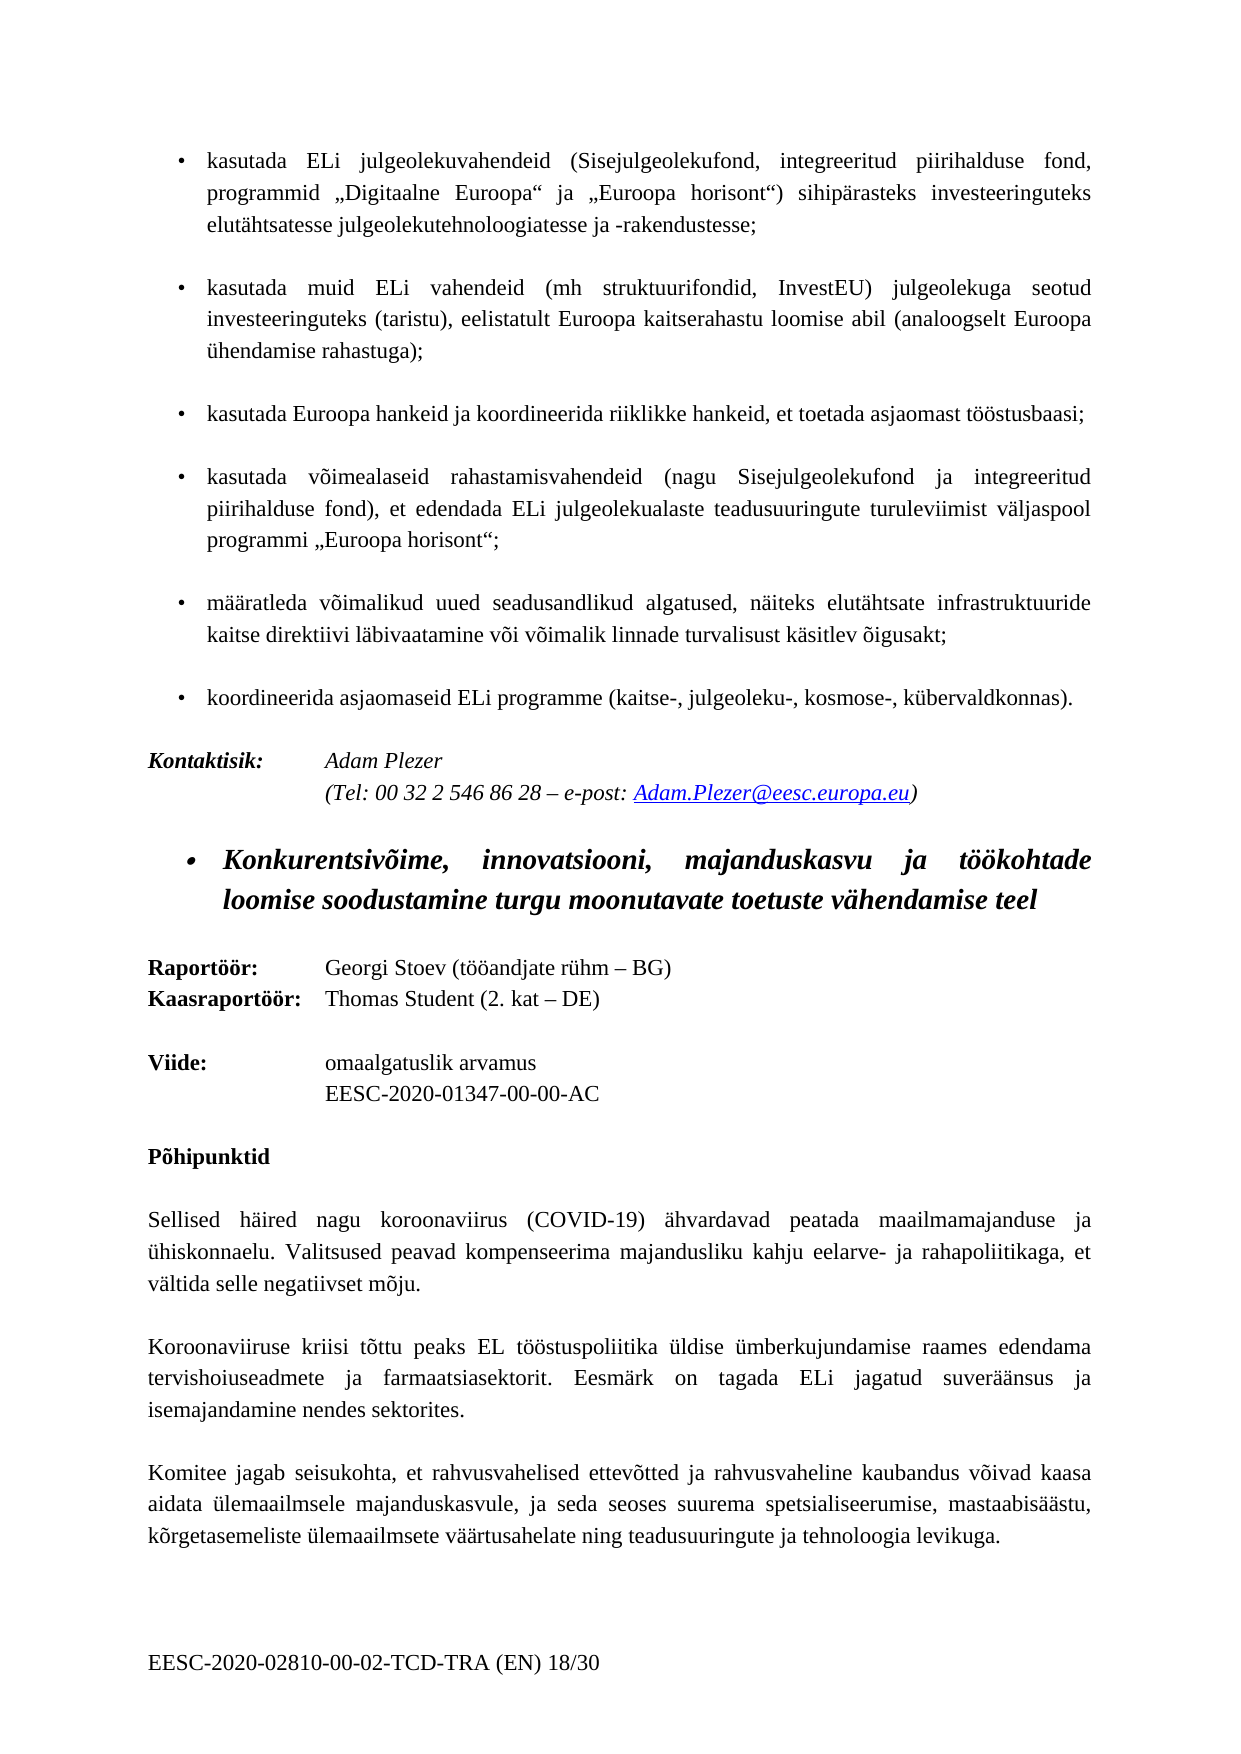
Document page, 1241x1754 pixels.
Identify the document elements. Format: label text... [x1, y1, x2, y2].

text (Tel: 00 32 2 546 86 28 – e-post: Adam.Plezer@eesc.europa.eu) [325, 779, 1093, 805]
text • kasutada muid ELi vahendeid (mh struktuurifondid, InvestEU) julgeolekuga seotud investeeringuteks (taristu), eelistatult Euroopa kaitserahastu loomise abil (analoogselt Euroopa ühendamise rahastuga); [177, 274, 1093, 363]
text • kasutada võimealaseid rahastamisvahendeid (nagu Sisejulgeolekufond ja integreeritud piirihalduse fond), et edendada ELi julgeolekualaste teadusuuringute turuleviimist väljaspool programmi „Euroopa horisont“; [177, 463, 1093, 553]
text • kasutada Euroopa hankeid ja koordineerida riiklikke hankeid, et toetada asjaomast tööstusbaasi; [177, 400, 1093, 426]
text Koroonaviiruse kriisi tõttu peaks EL tööstuspoliitika üldise ümberkujundamise raames edendama tervishoiuseadmete ja farmaatsiasektorit. Eesmärk on tagada ELi jagatud suveräänsus ja isemajandamine nendes sektorites. [148, 1333, 1093, 1422]
text Kontaktisik: Adam Plezer [148, 747, 1093, 774]
text Viide: omaalgatuslik arvamus [148, 1049, 1093, 1075]
text • koordineerida asjaomaseid ELi programme (kaitse-, julgeoleku-, kosmose-, kübervaldkonnas). [177, 684, 1093, 711]
text EESC-2020-01347-00-00-AC [325, 1080, 1093, 1107]
list Konkurentsivõime, innovatsiooni, majanduskasvu ja töökohtade loomise soodustamine turgu moonutavate toetuste vähendamise teel [185, 842, 1093, 916]
text Kaasraportöör: Thomas Student (2. kat – DE) [148, 986, 1093, 1012]
text Raportöör: Georgi Stoev (tööandjate rühm – BG) [148, 954, 1093, 980]
text Komitee jagab seisukohta, et rahvusvahelised ettevõtted ja rahvusvaheline kaubandus võivad kaasa aidata ülemaailmsele majanduskasvule, ja seda seoses suurema spetsialiseerumise, mastaabisäästu, kõrgetasemeliste ülemaailmsete väärtusahelate ning teadusuuringute ja tehnoloogia levikuga. [148, 1459, 1093, 1548]
text Põhipunktid [148, 1143, 1093, 1170]
text • määratleda võimalikud uued seadusandlikud algatused, näiteks elutähtsate infrastruktuuride kaitse direktiivi läbivaatamine või võimalik linnade turvalisust käsitlev õigusakt; [177, 589, 1093, 647]
text Sellised häired nagu koroonaviirus (COVID-19) ähvardavad peatada maailmamajanduse ja ühiskonnaelu. Valitsused peavad kompenseerima majandusliku kahju eelarve- ja rahapoliitikaga, et vältida selle negatiivset mõju. [148, 1206, 1093, 1296]
text • kasutada ELi julgeolekuvahendeid (Sisejulgeolekufond, integreeritud piirihalduse fond, programmid „Digitaalne Euroopa“ ja „Euroopa horisont“) sihipärasteks investeeringuteks elutähtsatesse julgeolekutehnoloogiatesse ja -rakendustesse; [177, 148, 1093, 237]
